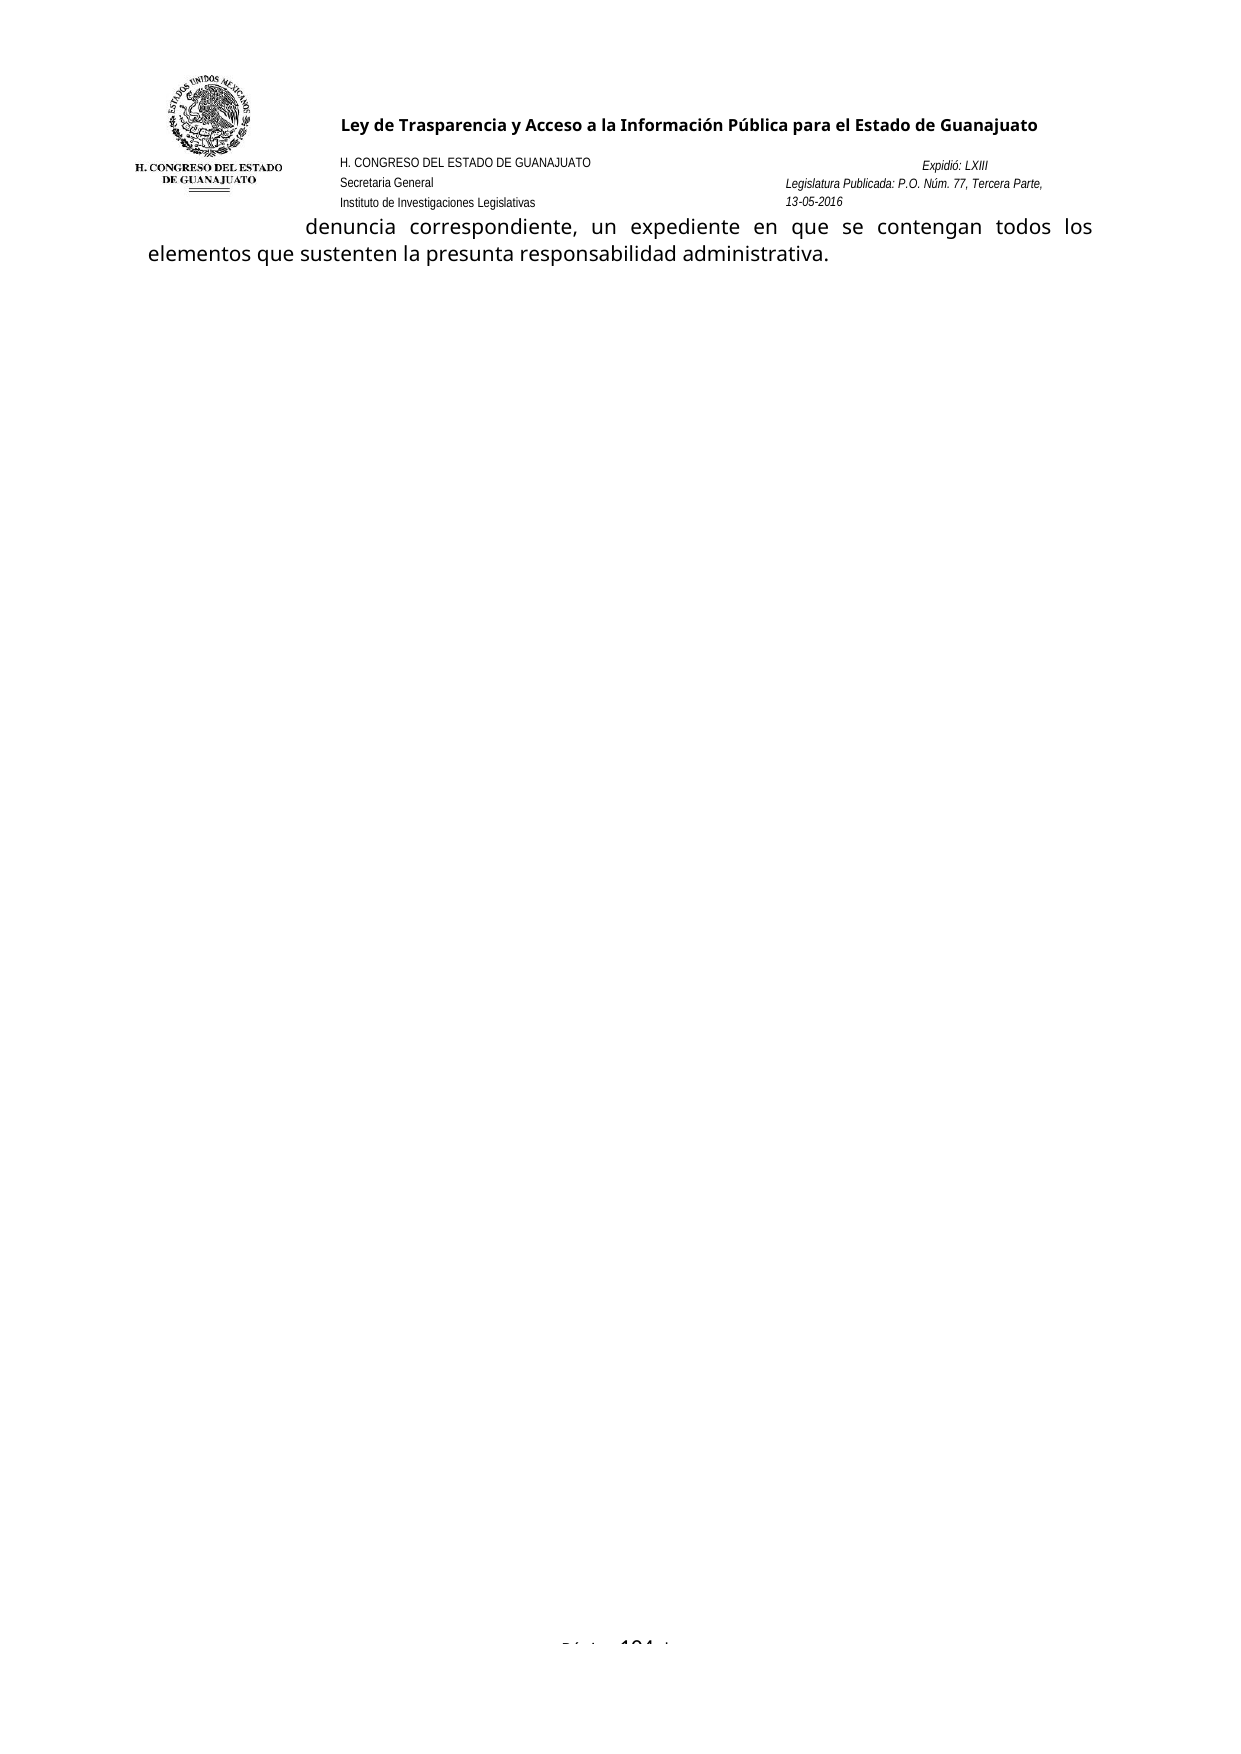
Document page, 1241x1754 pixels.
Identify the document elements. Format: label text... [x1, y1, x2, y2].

text elementos que sustenten la presunta responsabilidad administrativa. [148, 241, 1105, 266]
picture [135, 75, 282, 198]
